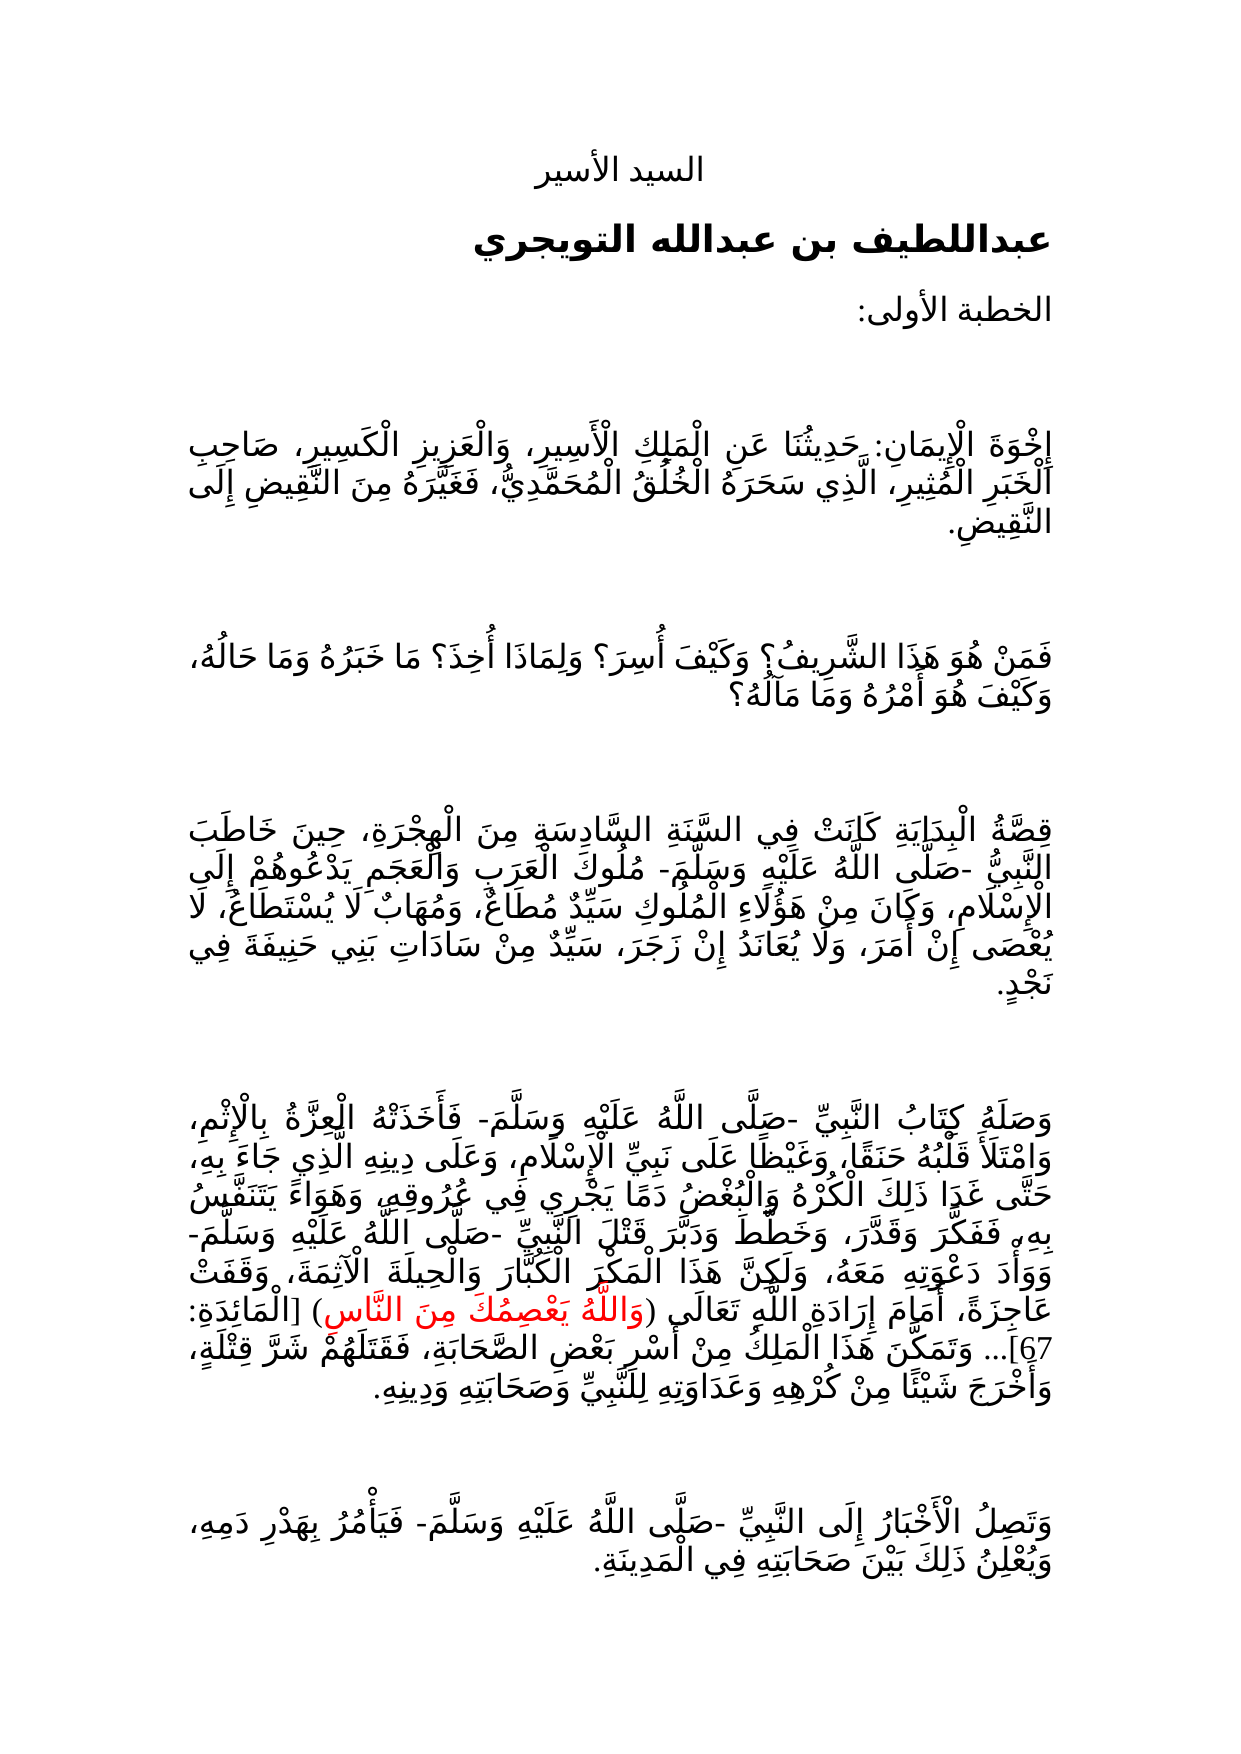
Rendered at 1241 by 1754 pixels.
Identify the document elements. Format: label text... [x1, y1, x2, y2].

text الخطبة الأولى: [187, 290, 1053, 329]
text وَصَلَهُ كِتَابُ النَّبِيِّ -صَلَّى اللَّهُ عَلَيْهِ وَسَلَّمَ- فَأَخَذَتْهُ الْعِزَّةُ بِالْإِثْمِ، وَامْتَلَأَ قَلْبُهُ حَنَقًا، وَغَيْظًا عَلَى نَبِيِّ الْإِسْلَامِ، وَعَلَى دِينِهِ الَّذِي جَاءَ بِهِ، حَتَّى غَدَا ذَلِكَ الْكُرْهُ وَالْبُغْضُ دَمًا يَجْرِي فِي عُرُوقِهِ، وَهَوَاءً يَتَنَفَّسُ بِهِ، فَفَكَّرَ وَقَدَّرَ، وَخَطَّطَ وَدَبَّرَ قَتْلَ النَّبِيِّ -صَلَّى اللَّهُ عَلَيْهِ وَسَلَّمَ- وَوَأْدَ دَعْوَتِهِ مَعَهُ، وَلَكِنَّ هَذَا الْمَكْرَ الْكُبَّارَ وَالْحِيلَةَ الْآثِمَةَ، وَقَفَتْ عَاجِزَةً، أَمَامَ إِرَادَةِ اللَّهِ تَعَالَى (وَاللَّهُ يَعْصِمُكَ مِنَ النَّاسِ) [الْمَائِدَةِ: 67]... وَتَمَكَّنَ هَذَا الْمَلِكُ مِنْ أَسْرِ بَعْضِ الصَّحَابَةِ، فَقَتَلَهُمْ شَرَّ قِتْلَةٍ، وَأَخْرَجَ شَيْئًا مِنْ كُرْهِهِ وَعَدَاوَتِهِ لِلنَّبِيِّ وَصَحَابَتِهِ وَدِينِهِ. [187, 1099, 1053, 1405]
text قِصَّةُ الْبِدَايَةِ كَانَتْ فِي السَّنَةِ السَّادِسَةِ مِنَ الْهِجْرَةِ، حِينَ خَاطَبَ النَّبِيُّ -صَلَّى اللَّهُ عَلَيْهِ وَسَلَّمَ- مُلُوكَ الْعَرَبِ وَالْعَجَمِ يَدْعُوهُمْ إِلَى الْإِسْلَامِ، وَكَانَ مِنْ هَؤُلَاءِ الْمُلُوكِ سَيِّدٌ مُطَاعٌ، وَمُهَابٌ لَا يُسْتَطَاعُ، لَا يُعْصَى إِنْ أَمَرَ، وَلَا يُعَانَدُ إِنْ زَجَرَ، سَيِّدٌ مِنْ سَادَاتِ بَنِي حَنِيفَةَ فِي نَجْدٍ. [187, 810, 1053, 1002]
text عبداللطيف بن عبدالله التويجري [187, 217, 1053, 261]
text السيد الأسير [187, 150, 1053, 188]
text إِخْوَةَ الْإِيمَانِ: حَدِيثُنَا عَنِ الْمَلِكِ الْأَسِيرِ، وَالْعَزِيزِ الْكَسِيرِ، صَاحِبِ الْخَبَرِ الْمُثِيرِ، الَّذِي سَحَرَهُ الْخُلُقُ الْمُحَمَّدِيُّ، فَغَيَّرَهُ مِنَ النَّقِيضِ إِلَى النَّقِيضِ. [187, 425, 1053, 540]
text فَمَنْ هُوَ هَذَا الشَّرِيفُ؟ وَكَيْفَ أُسِرَ؟ وَلِمَاذَا أُخِذَ؟ مَا خَبَرُهُ وَمَا حَالُهُ، وَكَيْفَ هُوَ أَمْرُهُ وَمَا مَآلُهُ؟ [187, 637, 1053, 714]
text وَتَصِلُ الْأَخْبَارُ إِلَى النَّبِيِّ -صَلَّى اللَّهُ عَلَيْهِ وَسَلَّمَ- فَيَأْمُرُ بِهَدْرِ دَمِهِ، وَيُعْلِنُ ذَلِكَ بَيْنَ صَحَابَتِهِ فِي الْمَدِينَةِ. [187, 1502, 1053, 1579]
